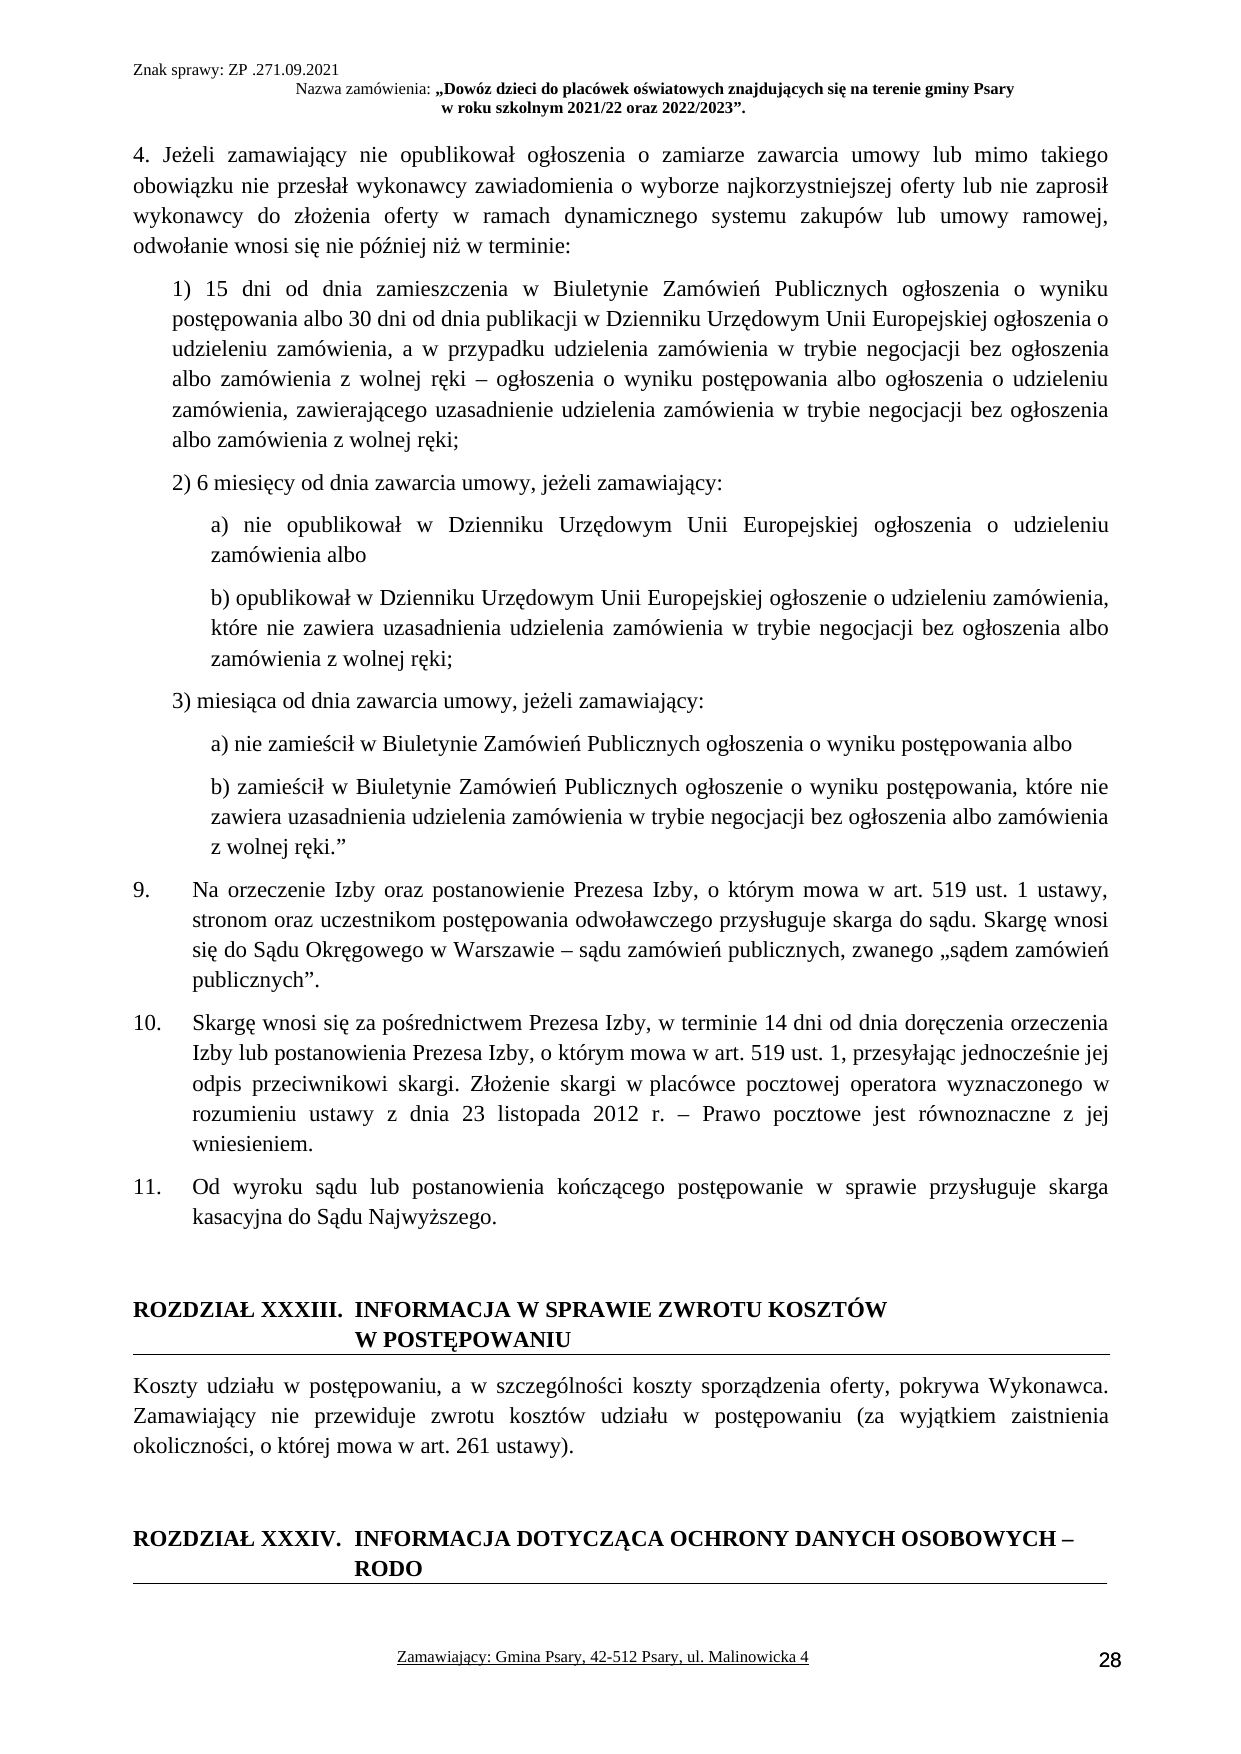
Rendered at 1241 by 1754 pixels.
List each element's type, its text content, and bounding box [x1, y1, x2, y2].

list Skargę wnosi się za pośrednictwem Prezesa Izby, w terminie 14 dni od dnia doręczenia orzeczenia Izby lub postanowienia Prezesa Izby, o którym mowa w art. 519 ust. 1, przesyłając jednocześnie jej odpis przeciwnikowi skargi. Złożenie skargi w placówce pocztowej operatora wyznaczonego w rozumieniu ustawy z dnia 23 listopada 2012 r. – Prawo pocztowe jest równoznaczne z jej wniesieniem. [133, 1009, 1110, 1156]
text ROZDZIAŁ XXXIV. INFORMACJA DOTYCZĄCA OCHRONY DANYCH OSOBOWYCH – RODO [133, 1525, 1107, 1583]
list Na orzeczenie Izby oraz postanowienie Prezesa Izby, o którym mowa w art. 519 ust. 1 ustawy, stronom oraz uczestnikom postępowania odwoławczego przysługuje skarga do sądu. Skargę wnosi się do Sądu Okręgowego w Warszawie – sądu zamówień publicznych, zwanego „sądem zamówień publicznych”. [133, 876, 1110, 993]
text a) nie opublikował w Dzienniku Urzędowym Unii Europejskiej ogłoszenia o udzieleniu zamówienia albo [211, 511, 1110, 568]
text a) nie zamieścił w Biuletynie Zamówień Publicznych ogłoszenia o wyniku postępowania albo [211, 730, 1110, 756]
text b) zamieścił w Biuletynie Zamówień Publicznych ogłoszenie o wyniku postępowania, które nie zawiera uzasadnienia udzielenia zamówienia w trybie negocjacji bez ogłoszenia albo zamówienia z wolnej ręki.” [211, 773, 1110, 859]
text 2) 6 miesięcy od dnia zawarcia umowy, jeżeli zamawiający: [172, 468, 1110, 495]
text ROZDZIAŁ XXXIII. INFORMACJA W SPRAWIE ZWROTU KOSZTÓW W POSTĘPOWANIU [133, 1296, 1110, 1354]
text b) opublikował w Dzienniku Urzędowym Unii Europejskiej ogłoszenie o udzieleniu zamówienia, które nie zawiera uzasadnienia udzielenia zamówienia w trybie negocjacji bez ogłoszenia albo zamówienia z wolnej ręki; [211, 584, 1110, 671]
text Koszty udziału w postępowaniu, a w szczególności koszty sporządzenia oferty, pokrywa Wykonawca. Zamawiający nie przewiduje zwrotu kosztów udziału w postępowaniu (za wyjątkiem zaistnienia okoliczności, o której mowa w art. 261 ustawy). [133, 1372, 1110, 1458]
text 1) 15 dni od dnia zamieszczenia w Biuletynie Zamówień Publicznych ogłoszenia o wyniku postępowania albo 30 dni od dnia publikacji w Dzienniku Urzędowym Unii Europejskiej ogłoszenia o udzieleniu zamówienia, a w przypadku udzielenia zamówienia w trybie negocjacji bez ogłoszenia albo zamówienia z wolnej ręki – ogłoszenia o wyniku postępowania albo ogłoszenia o udzieleniu zamówienia, zawierającego uzasadnienie udzielenia zamówienia w trybie negocjacji bez ogłoszenia albo zamówienia z wolnej ręki; [172, 275, 1110, 452]
text 4. Jeżeli zamawiający nie opublikował ogłoszenia o zamiarze zawarcia umowy lub mimo takiego obowiązku nie przesłał wykonawcy zawiadomienia o wyborze najkorzystniejszej oferty lub nie zaprosił wykonawcy do złożenia oferty w ramach dynamicznego systemu zakupów lub umowy ramowej, odwołanie wnosi się nie później niż w terminie: [133, 141, 1110, 258]
list Od wyroku sądu lub postanowienia kończącego postępowanie w sprawie przysługuje skarga kasacyjna do Sądu Najwyższego. [133, 1173, 1110, 1229]
text 3) miesiąca od dnia zawarcia umowy, jeżeli zamawiający: [172, 687, 1110, 714]
